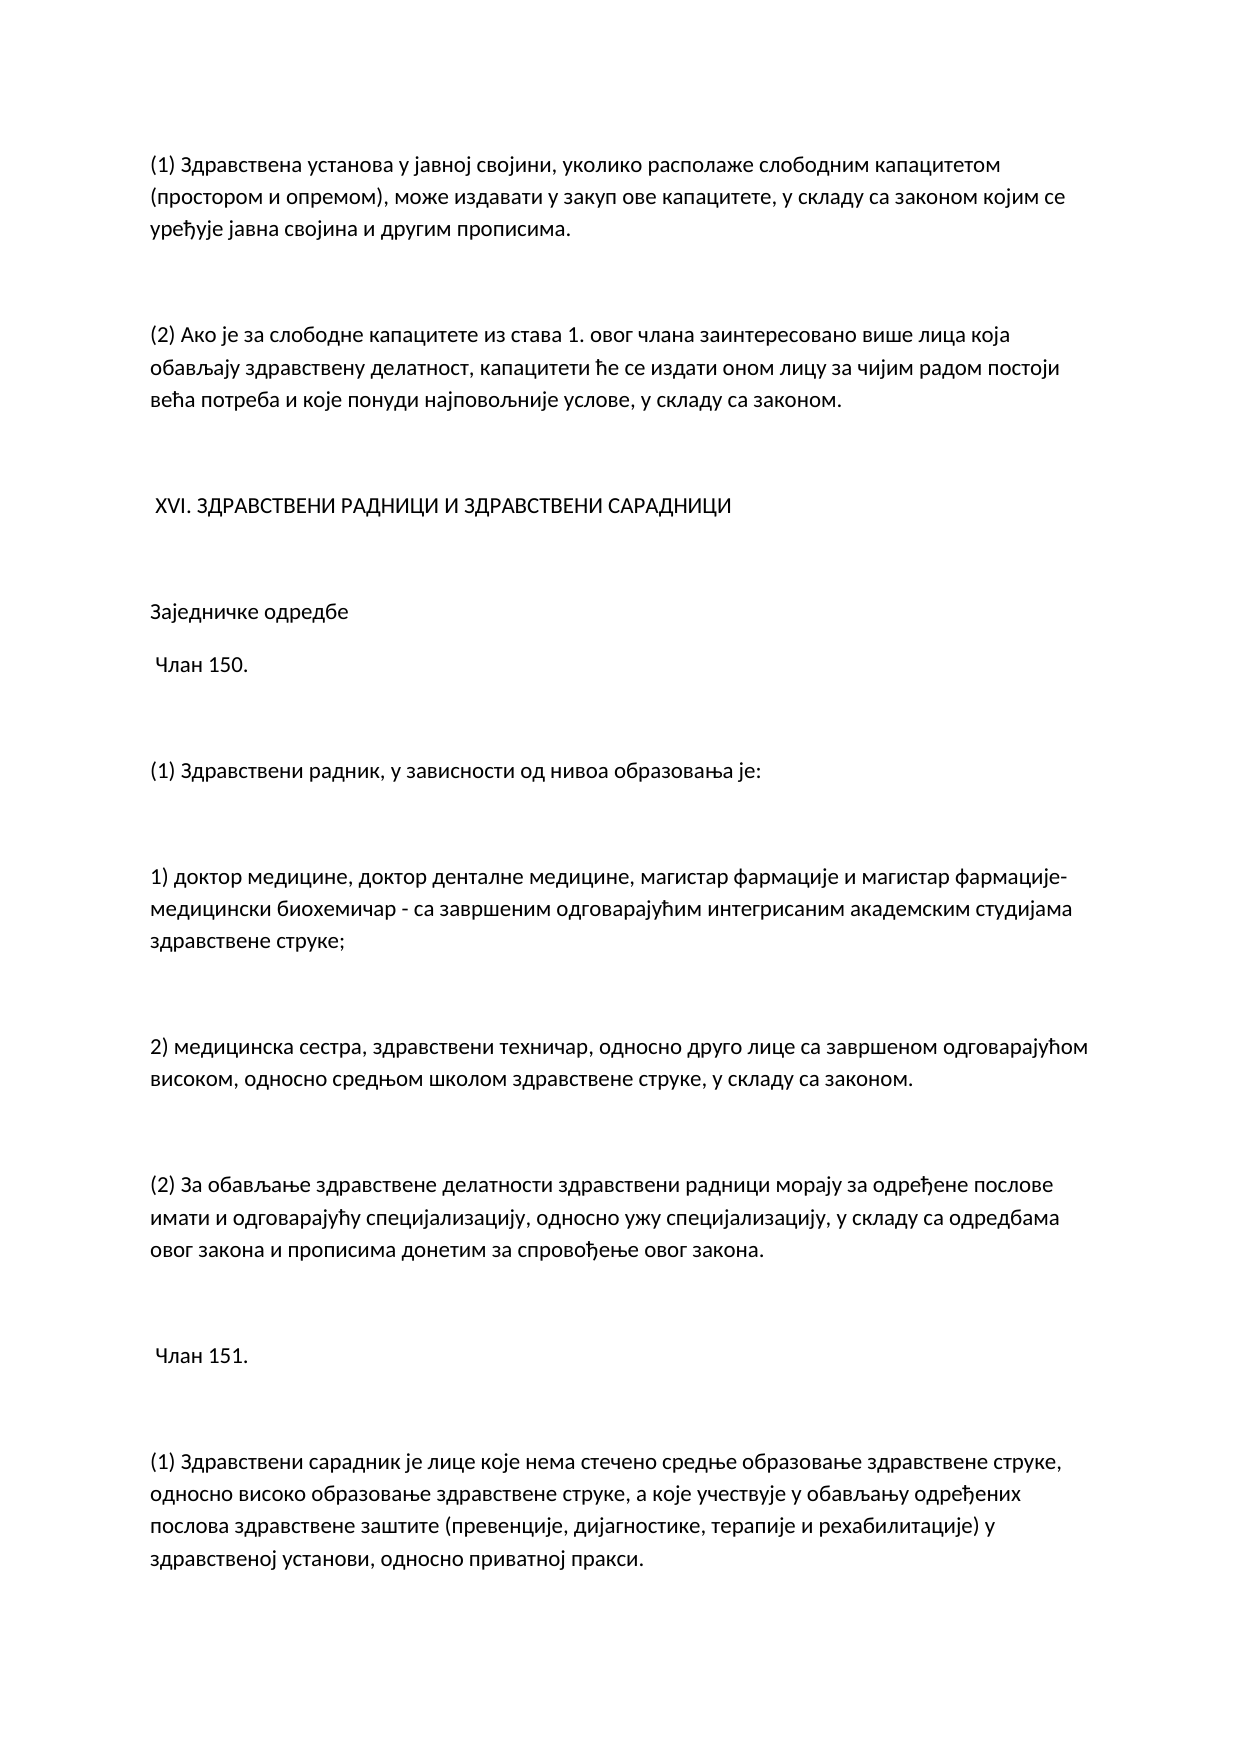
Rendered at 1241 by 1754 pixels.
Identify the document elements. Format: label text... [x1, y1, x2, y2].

text Члан 150. [150, 650, 1090, 678]
text (1) Здравствени сарадник је лице које нема стечено средње образовање здравствене струке, односно високо образовање здравствене струке, а које учествује у обављању одређених послова здравствене заштите (превенције, дијагностике, терапије и рехабилитације) у здравственој установи, односно приватној пракси. [150, 1447, 1090, 1572]
text (2) Ако је за слободне капацитете из става 1. овог члана заинтересовано више лица која обављају здравствену делатност, капацитети ће се издати оном лицу за чијим радом постоји већа потреба и које понуди најповољније услове, у складу са законом. [150, 320, 1090, 413]
text XVI. ЗДРАВСТВЕНИ РАДНИЦИ И ЗДРАВСТВЕНИ САРАДНИЦИ [150, 491, 1090, 519]
text (1) Здравствени радник, у зависности од нивоа образовања је: [150, 756, 1090, 784]
text Заједничке одредбе [150, 597, 1090, 625]
text (2) За обављање здравствене делатности здравствени радници морају за одређене послове имати и одговарајућу специјализацију, односно ужу специјализацију, у складу са одредбама овог закона и прописима донетим за спровођење овог закона. [150, 1171, 1090, 1263]
text 2) медицинска сестра, здравствени техничар, односно друго лице са завршеном одговарајућом високом, односно средњом школом здравствене струке, у складу са законом. [150, 1032, 1090, 1093]
text 1) доктор медицине, доктор денталне медицине, магистар фармације и магистар фармације-медицински биохемичар - са завршеним одговарајућим интегрисаним академским студијама здравствене струке; [150, 862, 1090, 954]
text (1) Здравствена установа у јавној својини, уколико располаже слободним капацитетом (простором и опремом), може издавати у закуп ове капацитете, у складу са законом којим се уређује јавна својина и другим прописима. [150, 150, 1090, 242]
text Члан 151. [150, 1341, 1090, 1369]
